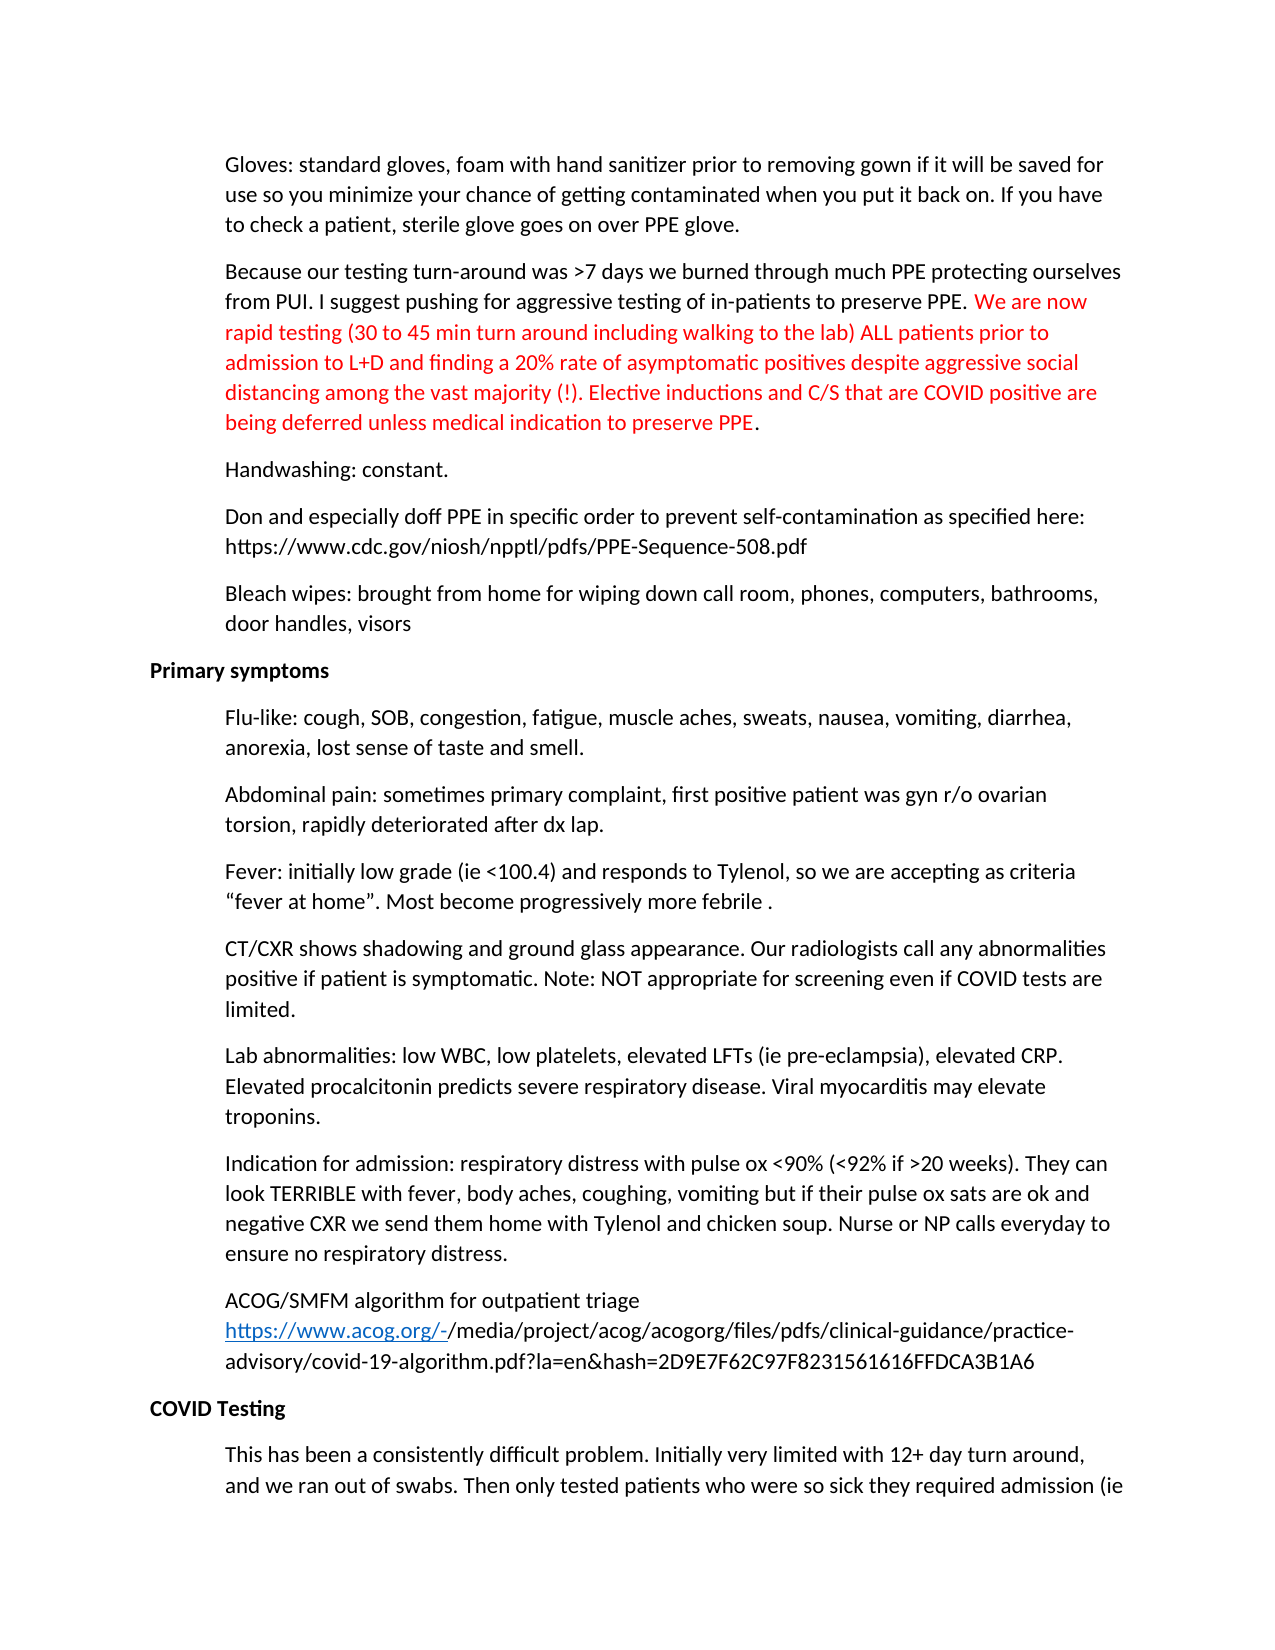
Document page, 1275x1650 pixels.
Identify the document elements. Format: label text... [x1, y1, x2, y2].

text Primary symptoms [150, 656, 1125, 684]
text Don and especially doff PPE in specific order to prevent self-contamination as specified here: https://www.cdc.gov/niosh/npptl/pdfs/PPE-Sequence-508.pdf [225, 502, 1125, 560]
text Indication for admission: respiratory distress with pulse ox <90% (<92% if >20 weeks). They can look TERRIBLE with fever, body aches, coughing, vomiting but if their pulse ox sats are ok and negative CXR we send them home with Tylenol and chicken soup. Nurse or NP calls everyday to ensure no respiratory distress. [225, 1149, 1125, 1268]
text Flu-like: cough, SOB, congestion, fatigue, muscle aches, sweats, nausea, vomiting, diarrhea, anorexia, lost sense of taste and smell. [225, 703, 1125, 761]
text Because our testing turn-around was >7 days we burned through much PPE protecting ourselves from PUI. I suggest pushing for aggressive testing of in-patients to preserve PPE. We are now rapid testing (30 to 45 min turn around including walking to the lab) ALL patients prior to admission to L+D and finding a 20% rate of asymptomatic positives despite aggressive social distancing among the vast majority (!). Elective inductions and C/S that are COVID positive are being deferred unless medical indication to preserve PPE. [225, 257, 1125, 436]
text CT/CXR shows shadowing and ground glass appearance. Our radiologists call any abnormalities positive if patient is symptomatic. Note: NOT appropriate for screening even if COVID tests are limited. [225, 934, 1125, 1023]
text Bleach wipes: brought from home for wiping down call room, phones, computers, bathrooms, door handles, visors [225, 579, 1125, 637]
text Handwashing: constant. [150, 455, 1125, 483]
text COVID Testing [150, 1394, 1125, 1422]
text Gloves: standard gloves, foam with hand sanitizer prior to removing gown if it will be saved for use so you minimize your chance of getting contaminated when you put it back on. If you have to check a patient, sterile glove goes on over PPE glove. [225, 150, 1125, 238]
text Abdominal pain: sometimes primary complaint, first positive patient was gyn r/o ovarian torsion, rapidly deteriorated after dx lap. [225, 780, 1125, 838]
text Fever: initially low grade (ie <100.4) and responds to Tylenol, so we are accepting as criteria “fever at home”. Most become progressively more febrile . [225, 857, 1125, 916]
text ACOG/SMFM algorithm for outpatient triage https://www.acog.org/-/media/project/acog/acogorg/files/pdfs/clinical-guidance/practice-advisory/covid-19-algorithm.pdf?la=en&hash=2D9E7F62C97F8231561616FFDCA3B1A6 [225, 1286, 1125, 1375]
text Lab abnormalities: low WBC, low platelets, elevated LFTs (ie pre-eclampsia), elevated CRP. Elevated procalcitonin predicts severe respiratory disease. Viral myocarditis may elevate troponins. [225, 1042, 1125, 1130]
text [225, 1441, 1125, 1499]
